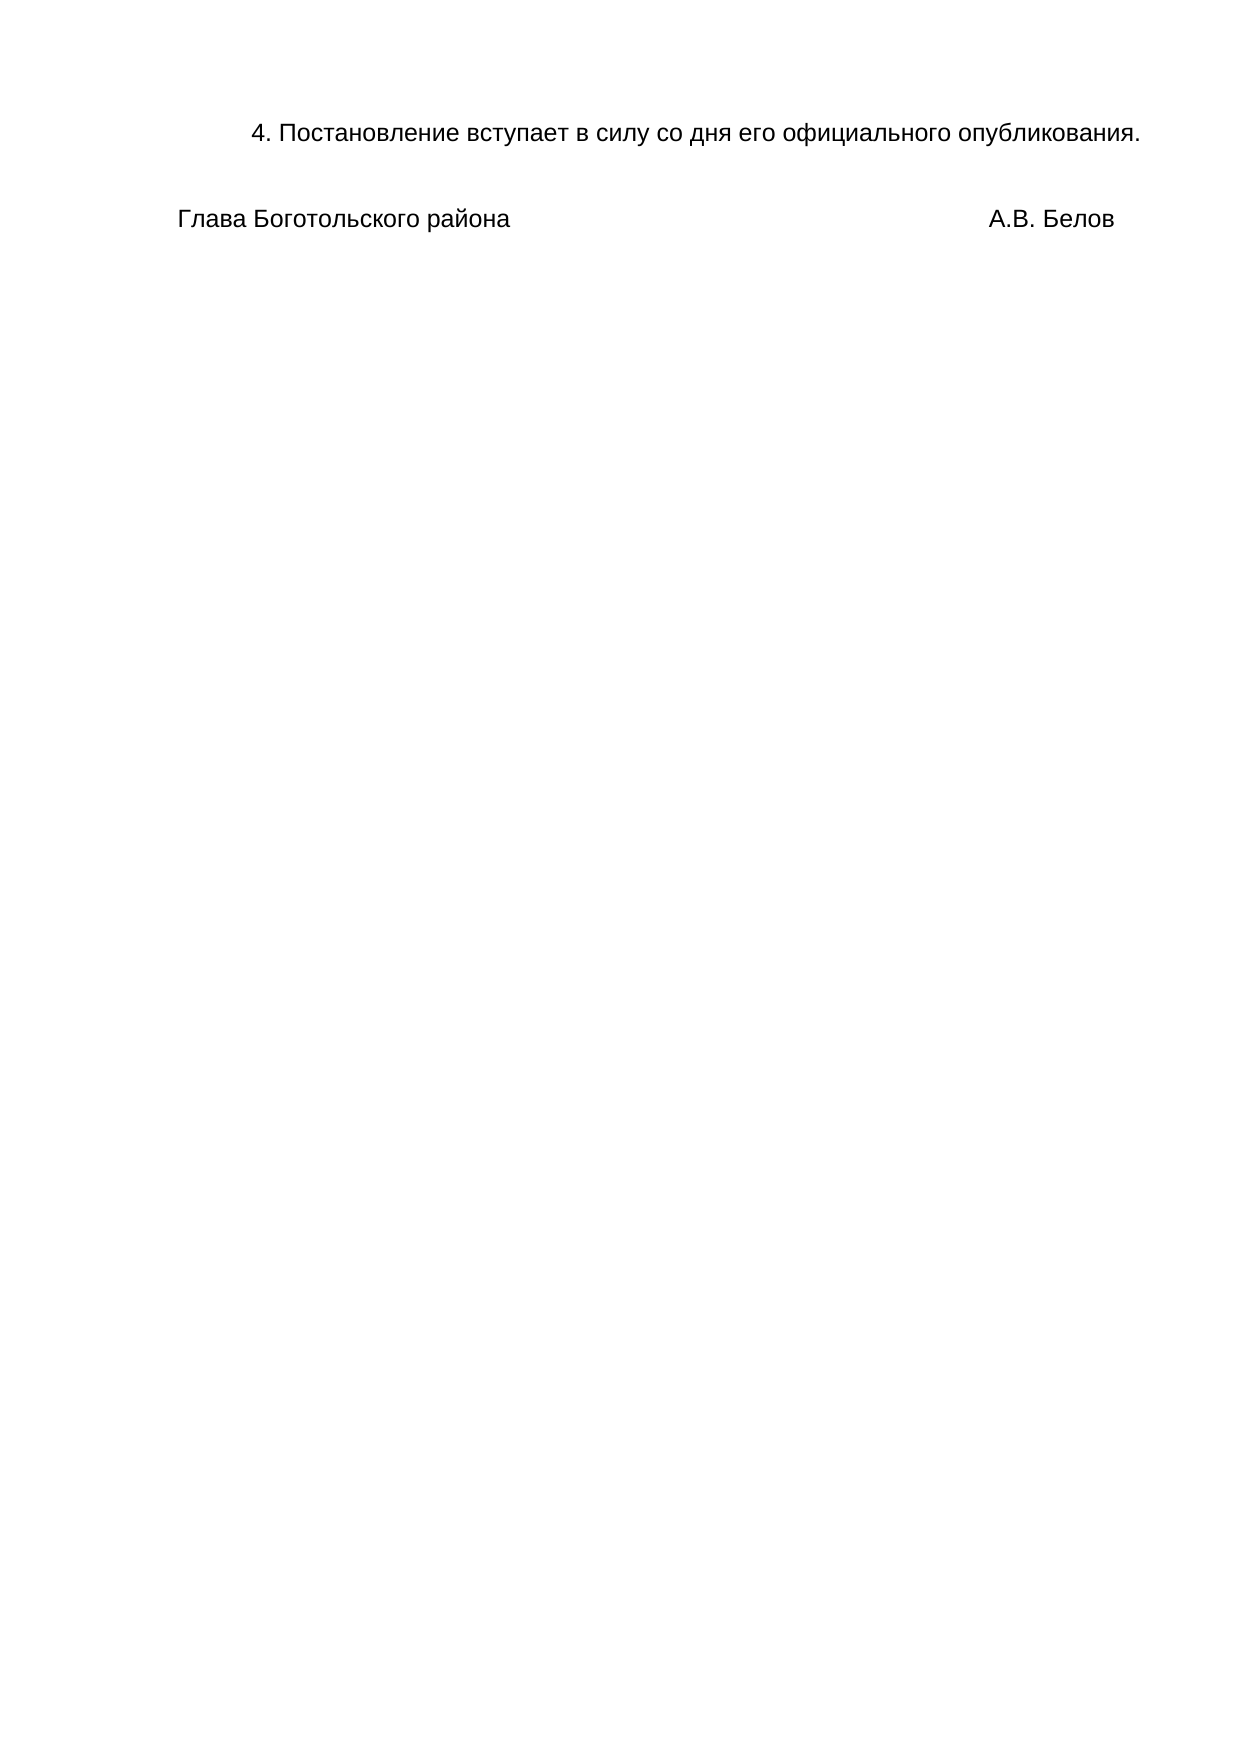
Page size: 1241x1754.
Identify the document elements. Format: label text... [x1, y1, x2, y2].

text Глава Боготольского района А.В. Белов [177, 204, 1181, 233]
text 4. Постановление вступает в силу со дня его официального опубликования. [177, 118, 1181, 147]
